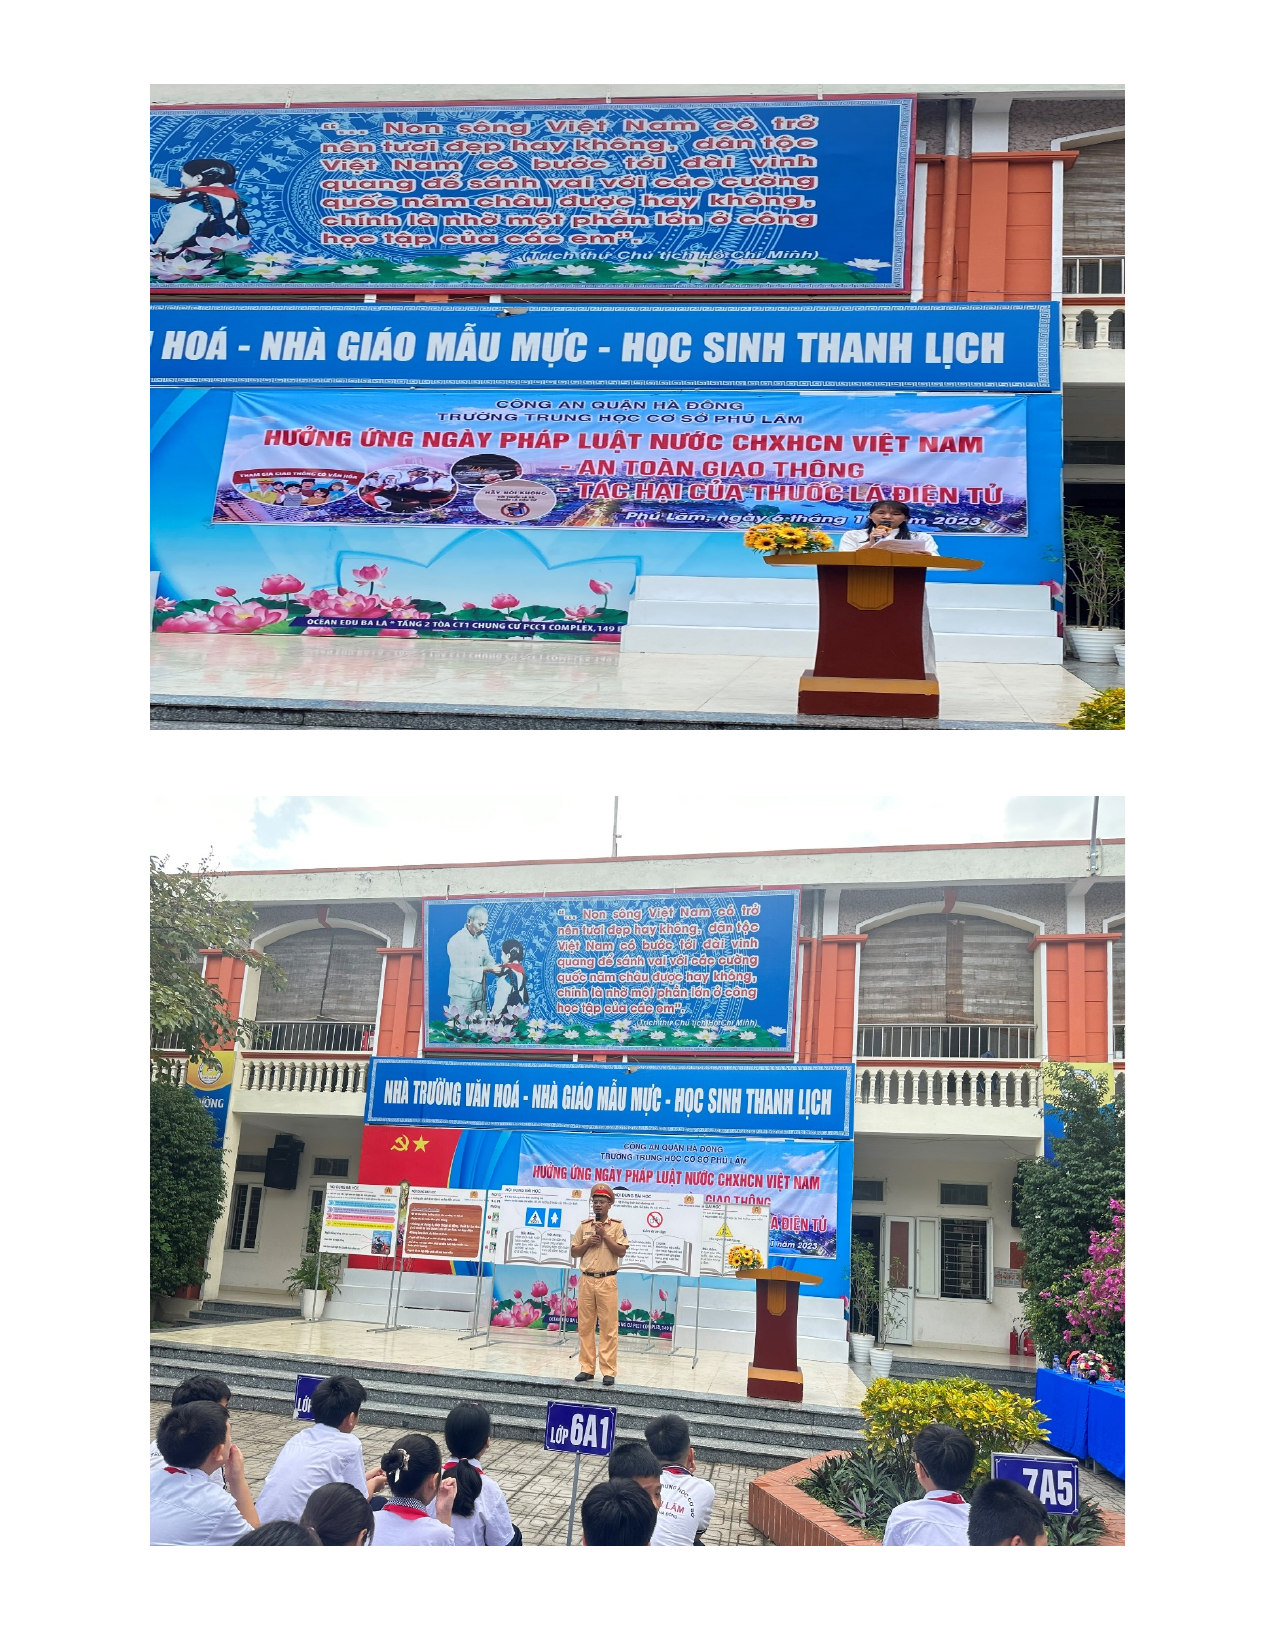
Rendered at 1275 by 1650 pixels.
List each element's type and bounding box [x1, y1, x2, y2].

picture [150, 84, 1125, 730]
picture [150, 796, 1125, 1546]
